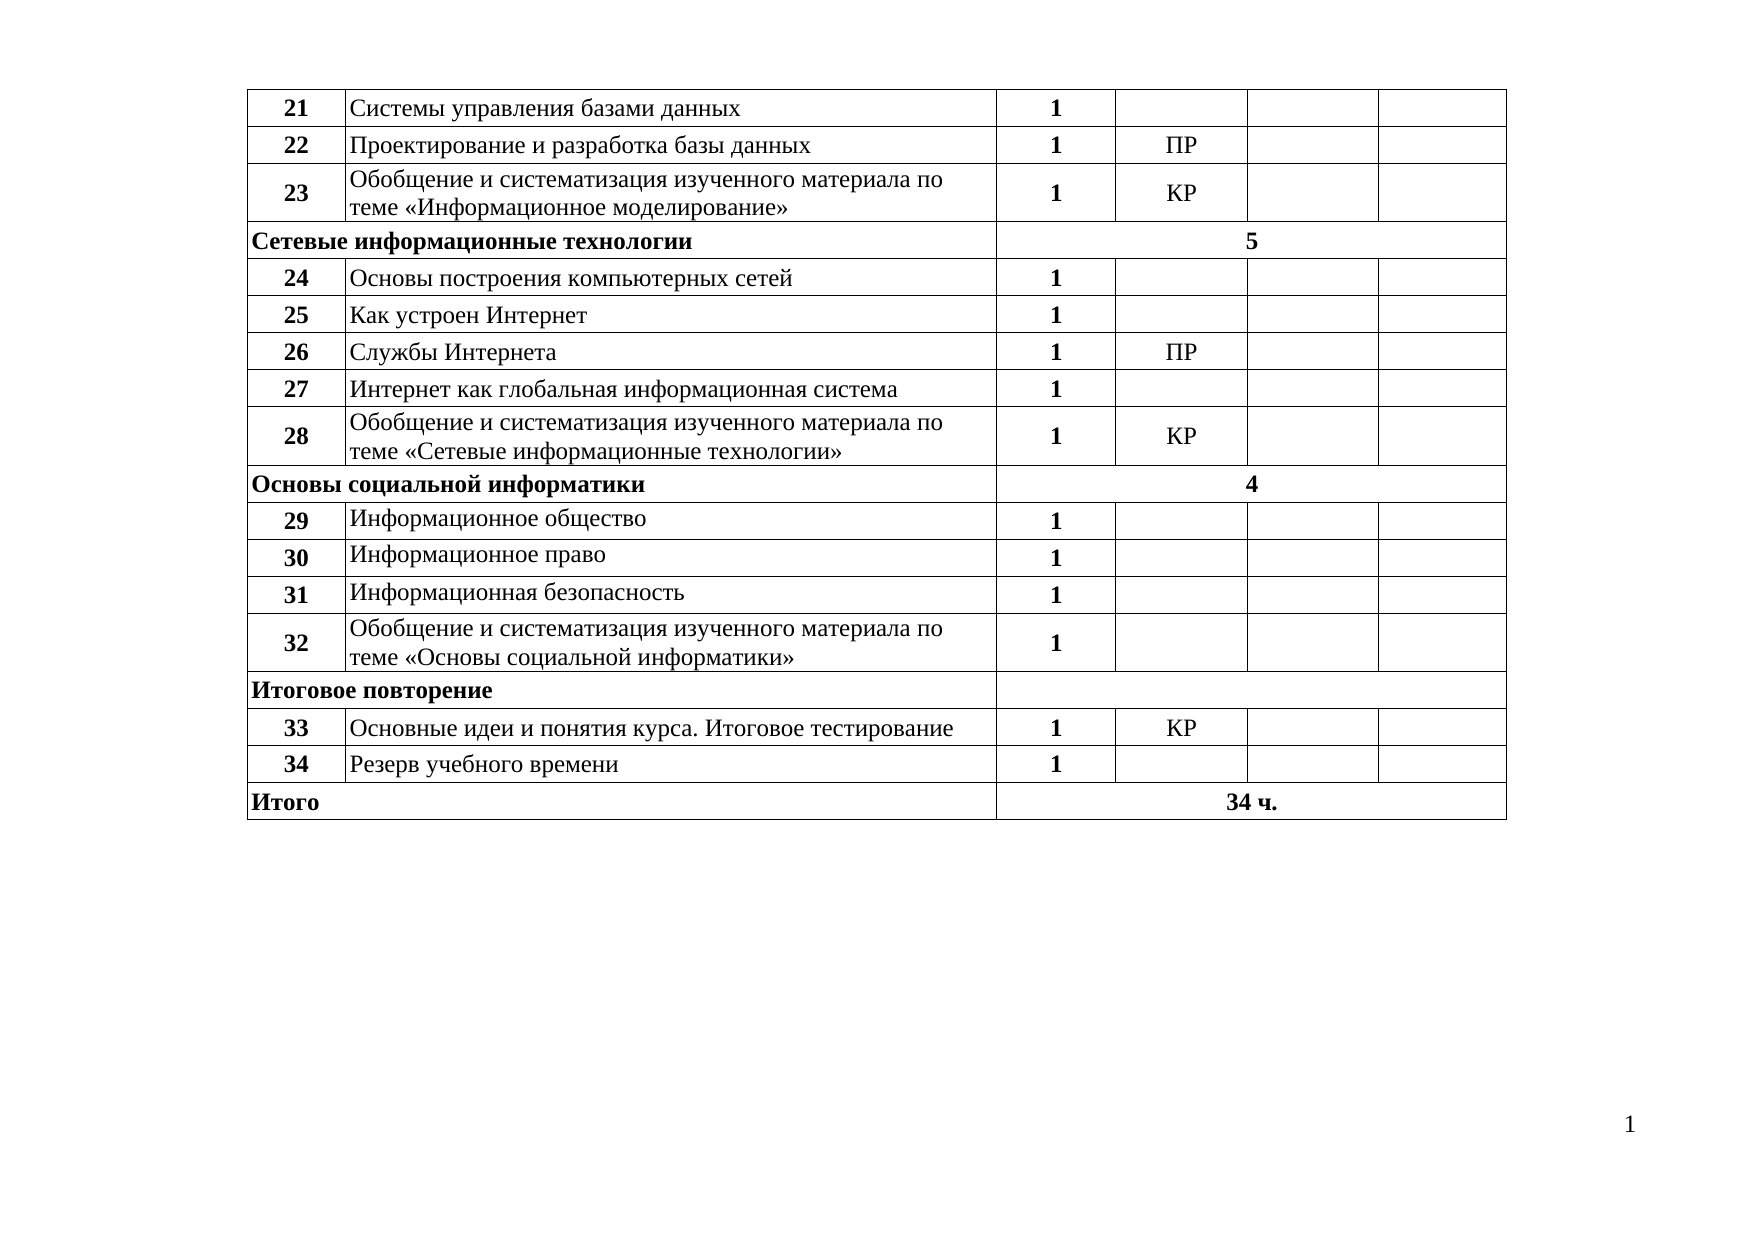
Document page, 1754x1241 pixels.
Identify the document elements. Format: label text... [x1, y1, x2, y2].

table_cell [1248, 540, 1378, 576]
table_cell Информационное общество [346, 503, 996, 538]
table_cell КР [1116, 164, 1247, 221]
table_cell 1 [997, 540, 1115, 576]
table_cell [1379, 333, 1506, 369]
table_cell [1379, 296, 1506, 332]
table_cell 1 [997, 259, 1115, 295]
table_cell 22 [248, 127, 345, 163]
table_cell [1116, 370, 1247, 406]
table_cell 26 [248, 333, 345, 369]
table_cell 1 [997, 333, 1115, 369]
table_cell [1379, 259, 1506, 295]
table_cell Обобщение и систематизация изученного материала по теме «Информационное моделирование» [346, 164, 996, 221]
table_cell Обобщение и систематизация изученного материала по теме «Сетевые информационные технологии» [346, 407, 996, 464]
table_cell 23 [248, 164, 345, 221]
table_cell [1248, 259, 1378, 295]
table_cell 24 [248, 259, 345, 295]
table_cell [1379, 503, 1506, 538]
table_cell 32 [248, 614, 345, 671]
table_cell 1 [997, 407, 1115, 464]
table_cell [1379, 407, 1506, 464]
table_cell [1248, 709, 1378, 745]
table_cell [1116, 746, 1247, 782]
table_cell [1116, 90, 1247, 126]
table_cell ПР [1116, 333, 1247, 369]
table_cell [1379, 614, 1506, 671]
table_cell [1116, 503, 1247, 538]
table_cell 34 [248, 746, 345, 782]
table_cell 30 [248, 540, 345, 576]
table_cell [1116, 614, 1247, 671]
table_cell [1248, 127, 1378, 163]
table_cell [1379, 370, 1506, 406]
table_cell [1379, 164, 1506, 221]
table_cell Информационная безопасность [346, 577, 996, 612]
table_cell 5 [997, 222, 1506, 258]
table_cell Обобщение и систематизация изученного материала по теме «Основы социальной информатики» [346, 614, 996, 671]
table_cell Итого [248, 783, 996, 819]
table_cell 21 [248, 90, 345, 126]
table_cell ПР [1116, 127, 1247, 163]
table_cell Проектирование и разработка базы данных [346, 127, 996, 163]
table_cell [1379, 90, 1506, 126]
table_cell 1 [997, 90, 1115, 126]
table_cell 25 [248, 296, 345, 332]
table_cell [1248, 333, 1378, 369]
table_cell 1 [997, 709, 1115, 745]
table_cell Информационное право [346, 540, 996, 576]
table_cell [1248, 407, 1378, 464]
table_cell КР [1116, 407, 1247, 464]
table_cell Как устроен Интернет [346, 296, 996, 332]
table_cell Итоговое повторение [248, 672, 996, 708]
table_cell [1116, 259, 1247, 295]
table_cell [1248, 746, 1378, 782]
table_cell 1 [997, 577, 1115, 612]
table_cell Интернет как глобальная информационная система [346, 370, 996, 406]
table_cell 27 [248, 370, 345, 406]
table_cell [1248, 370, 1378, 406]
table_cell Службы Интернета [346, 333, 996, 369]
table_cell Резерв учебного времени [346, 746, 996, 782]
table_cell 31 [248, 577, 345, 612]
table_cell 29 [248, 503, 345, 538]
table_cell [1248, 503, 1378, 538]
table_cell [1248, 577, 1378, 612]
table_cell [1248, 614, 1378, 671]
table_cell 1 [997, 503, 1115, 538]
table_cell 1 [997, 127, 1115, 163]
table_cell [1116, 577, 1247, 612]
table_cell [1379, 709, 1506, 745]
table_cell 1 [997, 296, 1115, 332]
table_cell [1379, 540, 1506, 576]
table_cell Основы социальной информатики [248, 466, 996, 502]
table_cell [1248, 90, 1378, 126]
table_cell Основы построения компьютерных сетей [346, 259, 996, 295]
table_cell [1379, 127, 1506, 163]
table_cell 1 [997, 370, 1115, 406]
table_cell [1379, 577, 1506, 612]
table_cell [1379, 746, 1506, 782]
table_cell Сетевые информационные технологии [248, 222, 996, 258]
table_cell [1248, 164, 1378, 221]
table_cell Системы управления базами данных [346, 90, 996, 126]
table_cell КР [1116, 709, 1247, 745]
table_cell 1 [997, 164, 1115, 221]
table_cell [1116, 296, 1247, 332]
table_cell 4 [997, 466, 1506, 502]
table_cell Основные идеи и понятия курса. Итоговое тестирование [346, 709, 996, 745]
table_cell 28 [248, 407, 345, 464]
table_cell [997, 672, 1506, 708]
table_cell [1248, 296, 1378, 332]
table_cell 34 ч. [997, 783, 1506, 819]
table_cell 33 [248, 709, 345, 745]
table_cell 1 [997, 614, 1115, 671]
table_cell [1116, 540, 1247, 576]
table_cell 1 [997, 746, 1115, 782]
